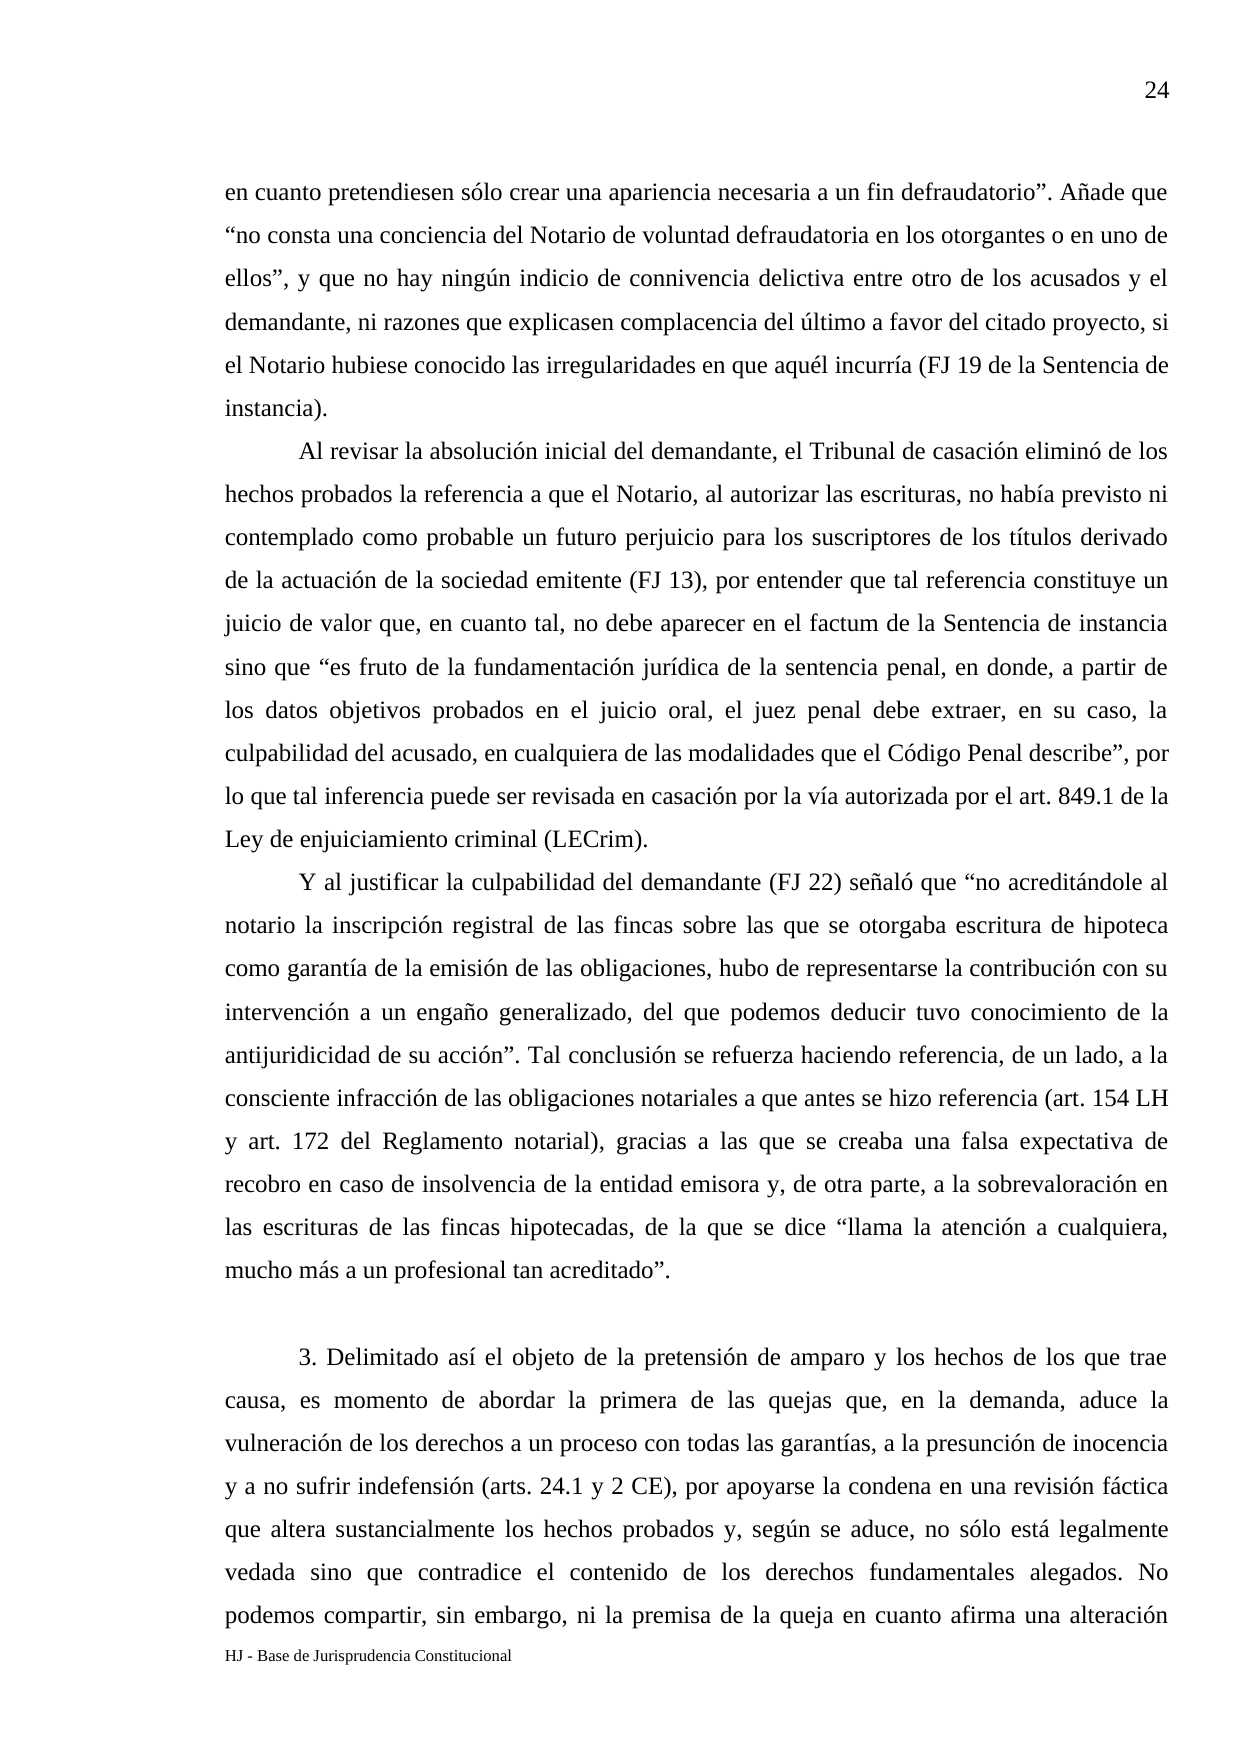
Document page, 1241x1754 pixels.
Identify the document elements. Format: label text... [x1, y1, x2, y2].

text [224, 177, 1169, 422]
text Al revisar la absolución inicial del demandante, el Tribunal de casación eliminó de los hechos probados la referencia a que el Notario, al autorizar las escrituras, no había previsto ni contemplado como probable un futuro perjuicio para los suscriptores de los títulos derivado de la actuación de la sociedad emitente (FJ 13), por entender que tal referencia constituye un juicio de valor que, en cuanto tal, no debe aparecer en el factum de la Sentencia de instancia sino que “es fruto de la fundamentación jurídica de la sentencia penal, en donde, a partir de los datos objetivos probados en el juicio oral, el juez penal debe extraer, en su caso, la culpabilidad del acusado, en cualquiera de las modalidades que el Código Penal describe”, por lo que tal inferencia puede ser revisada en casación por la vía autorizada por el art. 849.1 de la Ley de enjuiciamiento criminal (LECrim). [224, 436, 1169, 853]
text Y al justificar la culpabilidad del demandante (FJ 22) señaló que “no acreditándole al notario la inscripción registral de las fincas sobre las que se otorgaba escritura de hipoteca como garantía de la emisión de las obligaciones, hubo de representarse la contribución con su intervención a un engaño generalizado, del que podemos deducir tuvo conocimiento de la antijuridicidad de su acción”. Tal conclusión se refuerza haciendo referencia, de un lado, a la consciente infracción de las obligaciones notariales a que antes se hizo referencia (art. 154 LH y art. 172 del Reglamento notarial), gracias a las que se creaba una falsa expectativa de recobro en caso de insolvencia de la entidad emisora y, de otra parte, a la sobrevaloración en las escrituras de las fincas hipotecadas, de la que se dice “llama la atención a cualquiera, mucho más a un profesional tan acreditado”. [224, 867, 1169, 1284]
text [224, 1342, 1169, 1629]
